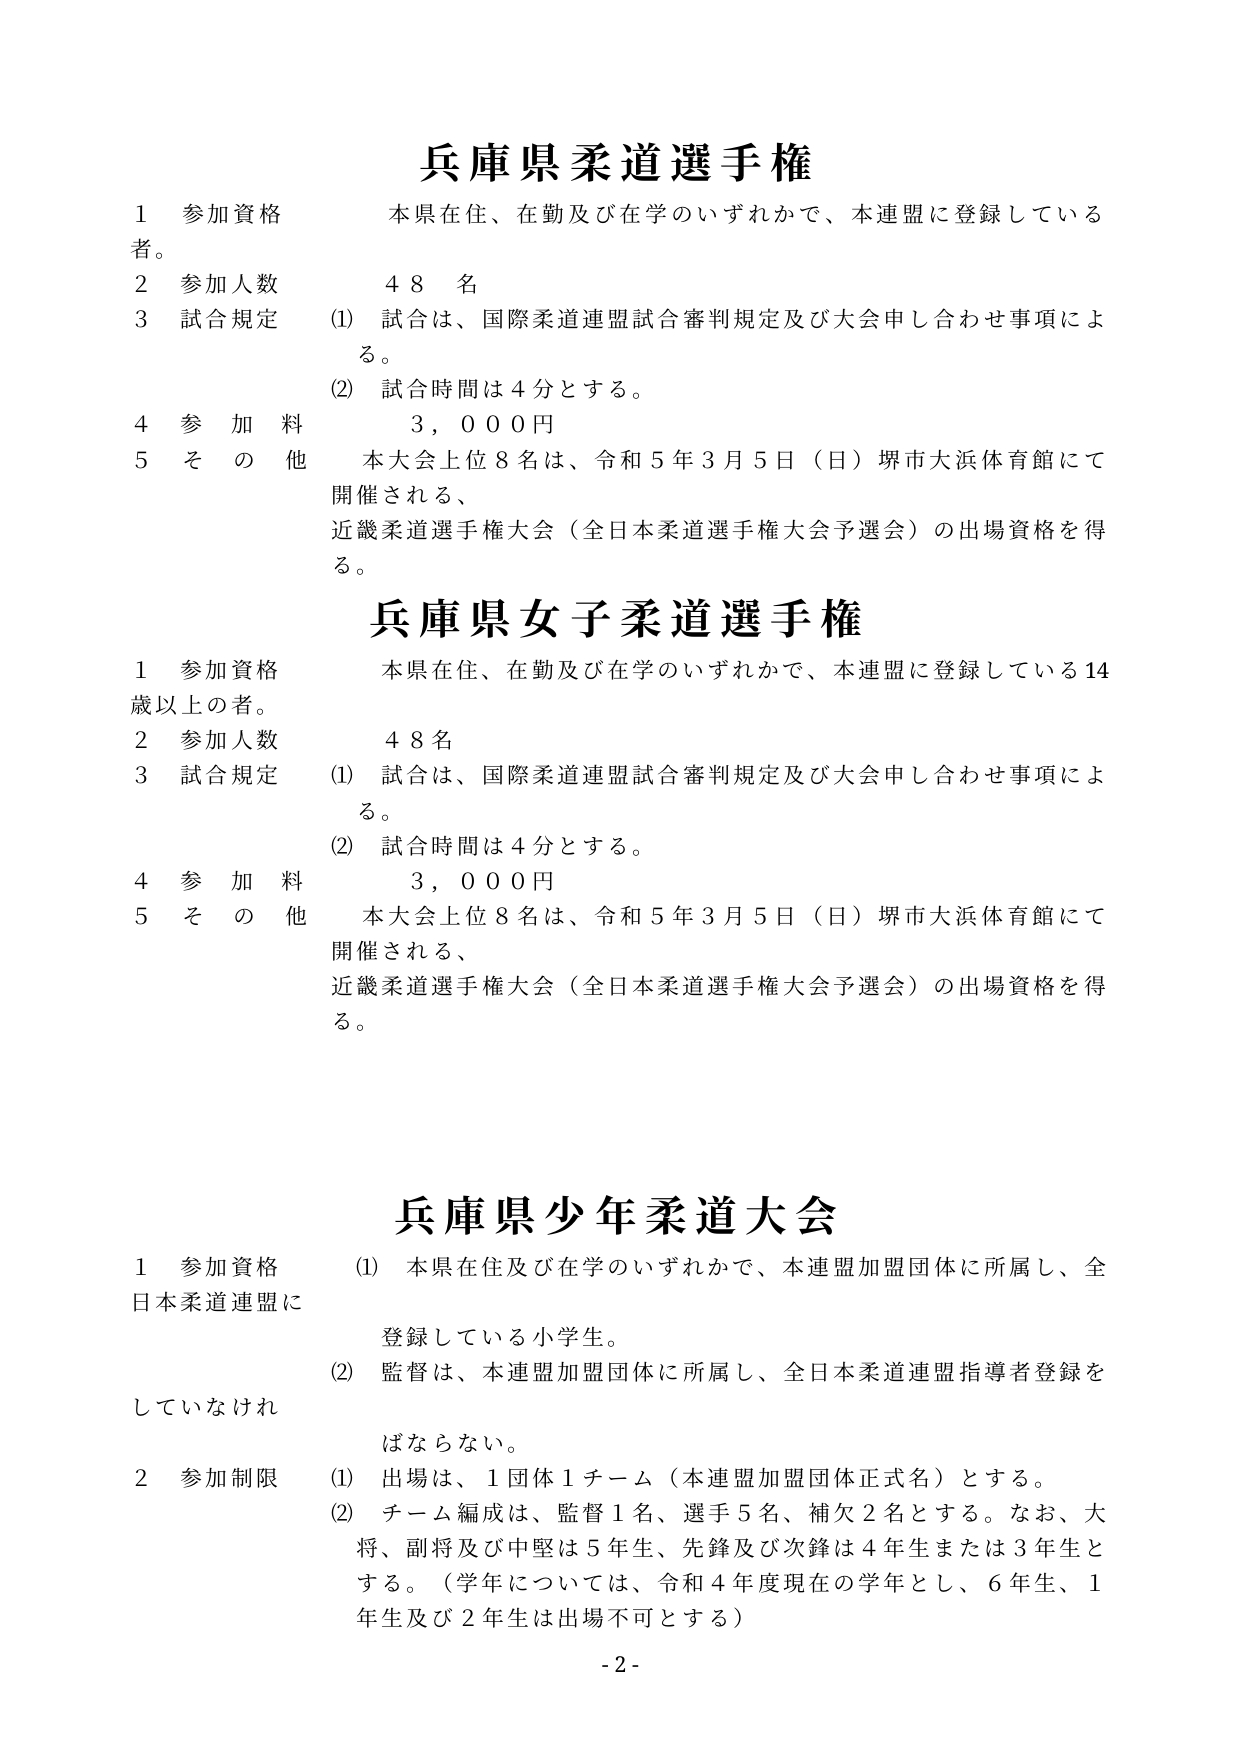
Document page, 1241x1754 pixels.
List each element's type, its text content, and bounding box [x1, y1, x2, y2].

text 近畿柔道選手権大会（全日本柔道選手権大会予選会）の出場資格を得る。 [131, 968, 1109, 1038]
text ２ 参加人数 ４８名 [131, 722, 1109, 757]
text ５ そ の 他 本大会上位８名は、令和５年３月５日（日）堺市大浜体育館にて開催される、 [131, 441, 1109, 511]
text ばならない。 [131, 1424, 1109, 1459]
text ５ そ の 他 本大会上位８名は、令和５年３月５日（日）堺市大浜体育館にて開催される、 [131, 897, 1109, 968]
text １ 参加資格 本県在住、在勤及び在学のいずれかで、本連盟に登録している14歳以上の者。 [131, 652, 1109, 722]
text ４ 参 加 料 ３,０００円 [131, 862, 1109, 897]
text 兵庫県少年柔道大会 [131, 1178, 1109, 1248]
text １ 参加資格 本県在住、在勤及び在学のいずれかで、本連盟に登録している者。 [131, 195, 1109, 266]
text ⑵ 監督は、本連盟加盟団体に所属し、全日本柔道連盟指導者登録をしていなけれ [131, 1354, 1109, 1424]
text 兵庫県柔道選手権 [131, 125, 1109, 195]
text 兵庫県女子柔道選手権 [131, 581, 1109, 652]
text ４ 参 加 料 ３,０００円 [131, 406, 1109, 441]
text ３ 試合規定 ⑴ 試合は、国際柔道連盟試合審判規定及び大会申し合わせ事項による。 [131, 757, 1109, 827]
text ２ 参加人数 ４８ 名 [131, 266, 1109, 301]
text 登録している小学生。 [131, 1319, 1109, 1354]
text １ 参加資格 ⑴ 本県在住及び在学のいずれかで、本連盟加盟団体に所属し、全日本柔道連盟に [131, 1248, 1109, 1319]
text ２ 参加制限 ⑴ 出場は、１団体１チーム（本連盟加盟団体正式名）とする。 [131, 1459, 1109, 1494]
text ３ 試合規定 ⑴ 試合は、国際柔道連盟試合審判規定及び大会申し合わせ事項による。 [131, 301, 1109, 371]
text ⑵ チーム編成は、監督１名、選手５名、補欠２名とする。なお、大将、副将及び中堅は５年生、先鋒及び次鋒は４年生または３年生とする。（学年については、令和４年度現在の学年とし、６年生、１年生及び２年生は出場不可とする） [131, 1494, 1109, 1634]
text ⑵ 試合時間は４分とする。 [131, 371, 1109, 406]
text 近畿柔道選手権大会（全日本柔道選手権大会予選会）の出場資格を得る。 [131, 511, 1109, 581]
text ⑵ 試合時間は４分とする。 [131, 827, 1109, 862]
